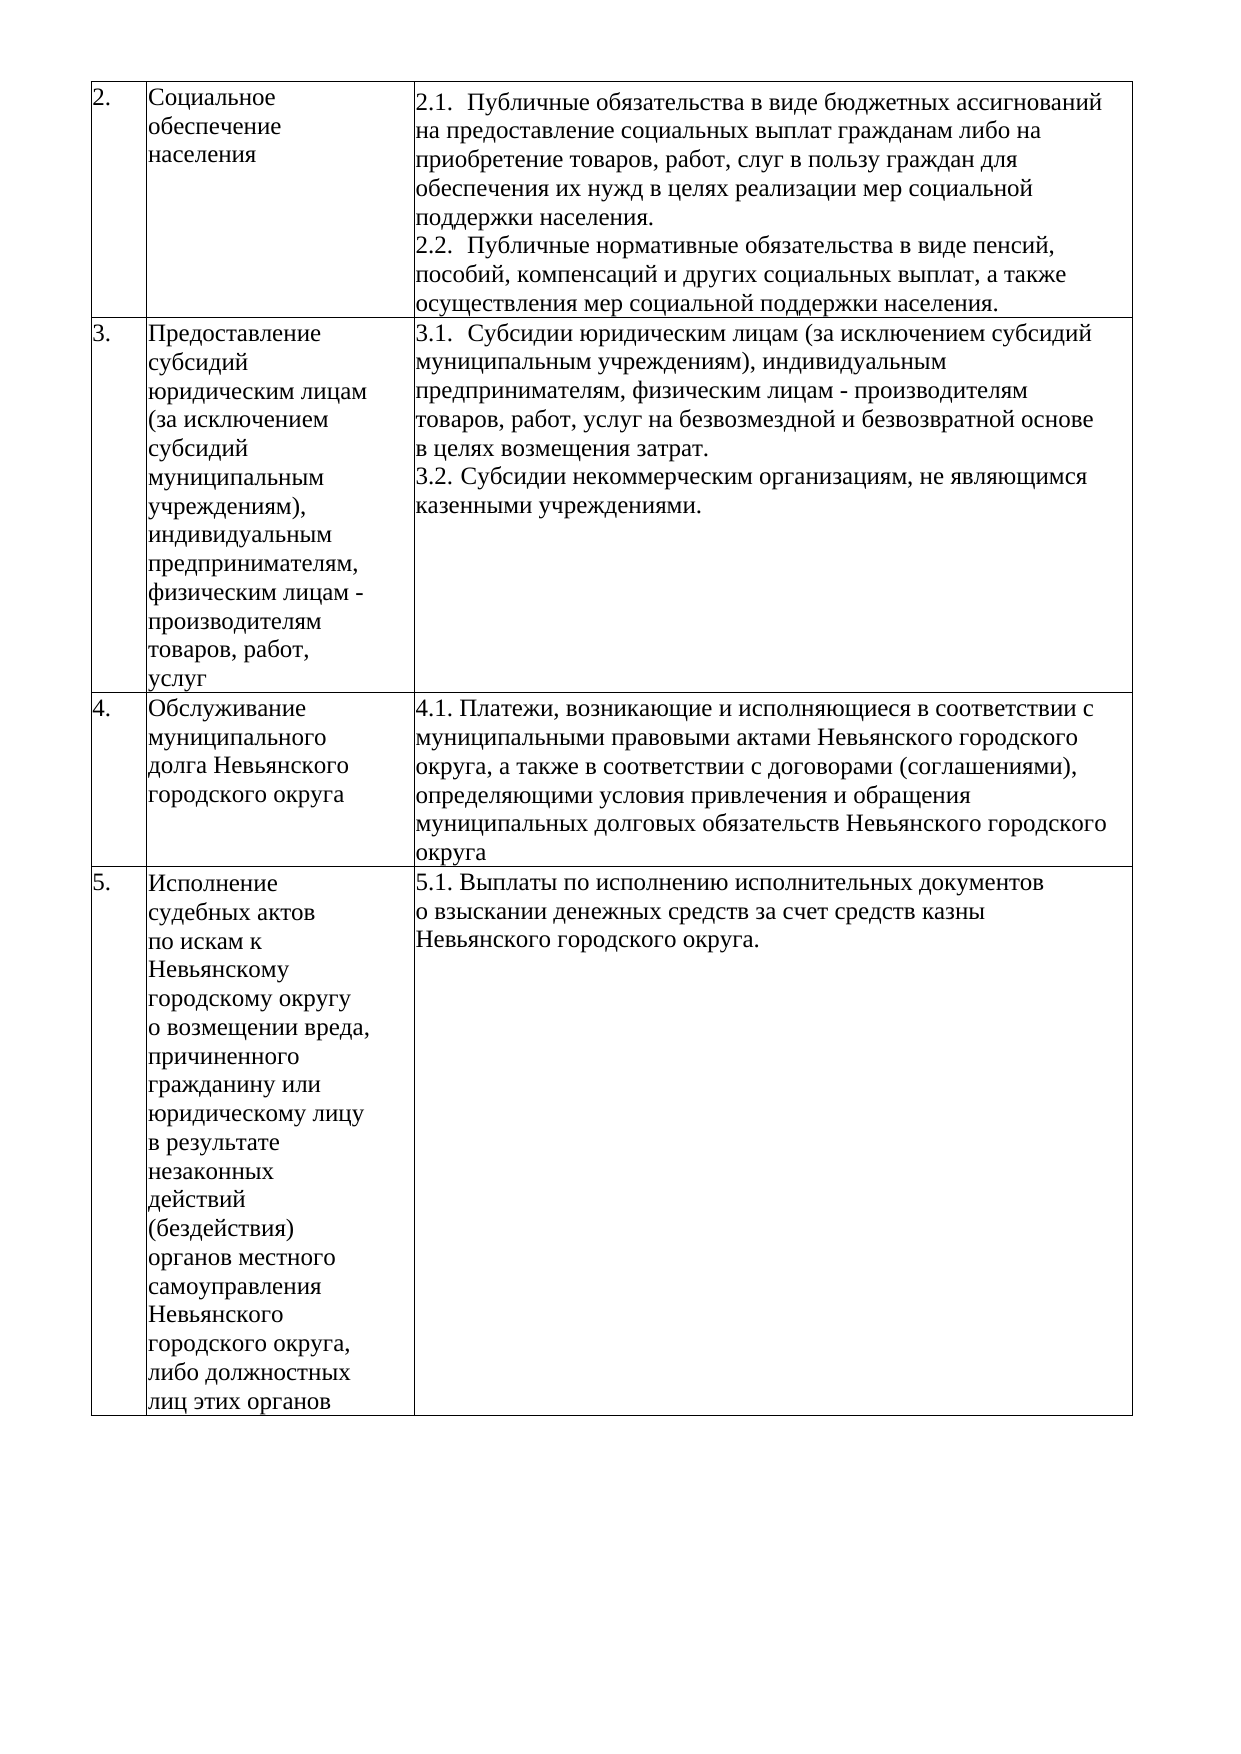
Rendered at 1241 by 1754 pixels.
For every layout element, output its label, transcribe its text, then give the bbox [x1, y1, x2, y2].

table_cell 2. [92, 82, 146, 317]
table_cell 3. [92, 318, 146, 692]
table_cell 5. [92, 867, 146, 1414]
table_cell 4.1. Платежи, возникающие и исполняющиеся в соответствии с муниципальными правовыми актами Невьянского городского округа, а также в соответствии с договорами (соглашениями), определяющими условия привлечения и обращения муниципальных долговых обязательств Невьянского городского округа [415, 693, 1132, 866]
table_cell Предоставление субсидий юридическим лицам (за исключением субсидий муниципальным учреждениям), индивидуальным предпринимателям, физическим лицам - производителям товаров, работ, услуг [147, 318, 414, 692]
table_cell Публичные обязательства в виде бюджетных ассигнований на предоставление социальных выплат гражданам либо на приобретение товаров, работ, слуг в пользу граждан для обеспечения их нужд в целях реализации мер социальной поддержки населения. Публичные нормативные обязательства в виде пенсий, пособий, компенсаций и других социальных выплат, а также осуществления мер социальной поддержки населения. [415, 82, 1132, 317]
table_cell Социальное обеспечение населения [147, 82, 414, 317]
table_cell Субсидии юридическим лицам (за исключением субсидий муниципальным учреждениям), индивидуальным предпринимателям, физическим лицам - производителям товаров, работ, услуг на безвозмездной и безвозвратной основе в целях возмещения затрат. Субсидии некоммерческим организациям, не являющимся казенными учреждениями. [415, 318, 1132, 692]
table_cell Обслуживание муниципального долга Невьянского городского округа [147, 693, 414, 866]
table_cell 5.1. Выплаты по исполнению исполнительных документов о взыскании денежных средств за счет средств казны Невьянского городского округа. [415, 867, 1132, 1414]
table_cell Исполнение судебных актов по искам к Невьянскому городскому округу о возмещении вреда, причиненного гражданину или юридическому лицу в результате незаконных действий (бездействия) органов местного самоуправления Невьянского городского округа, либо должностных лиц этих органов [147, 867, 414, 1414]
table_cell 4. [92, 693, 146, 866]
